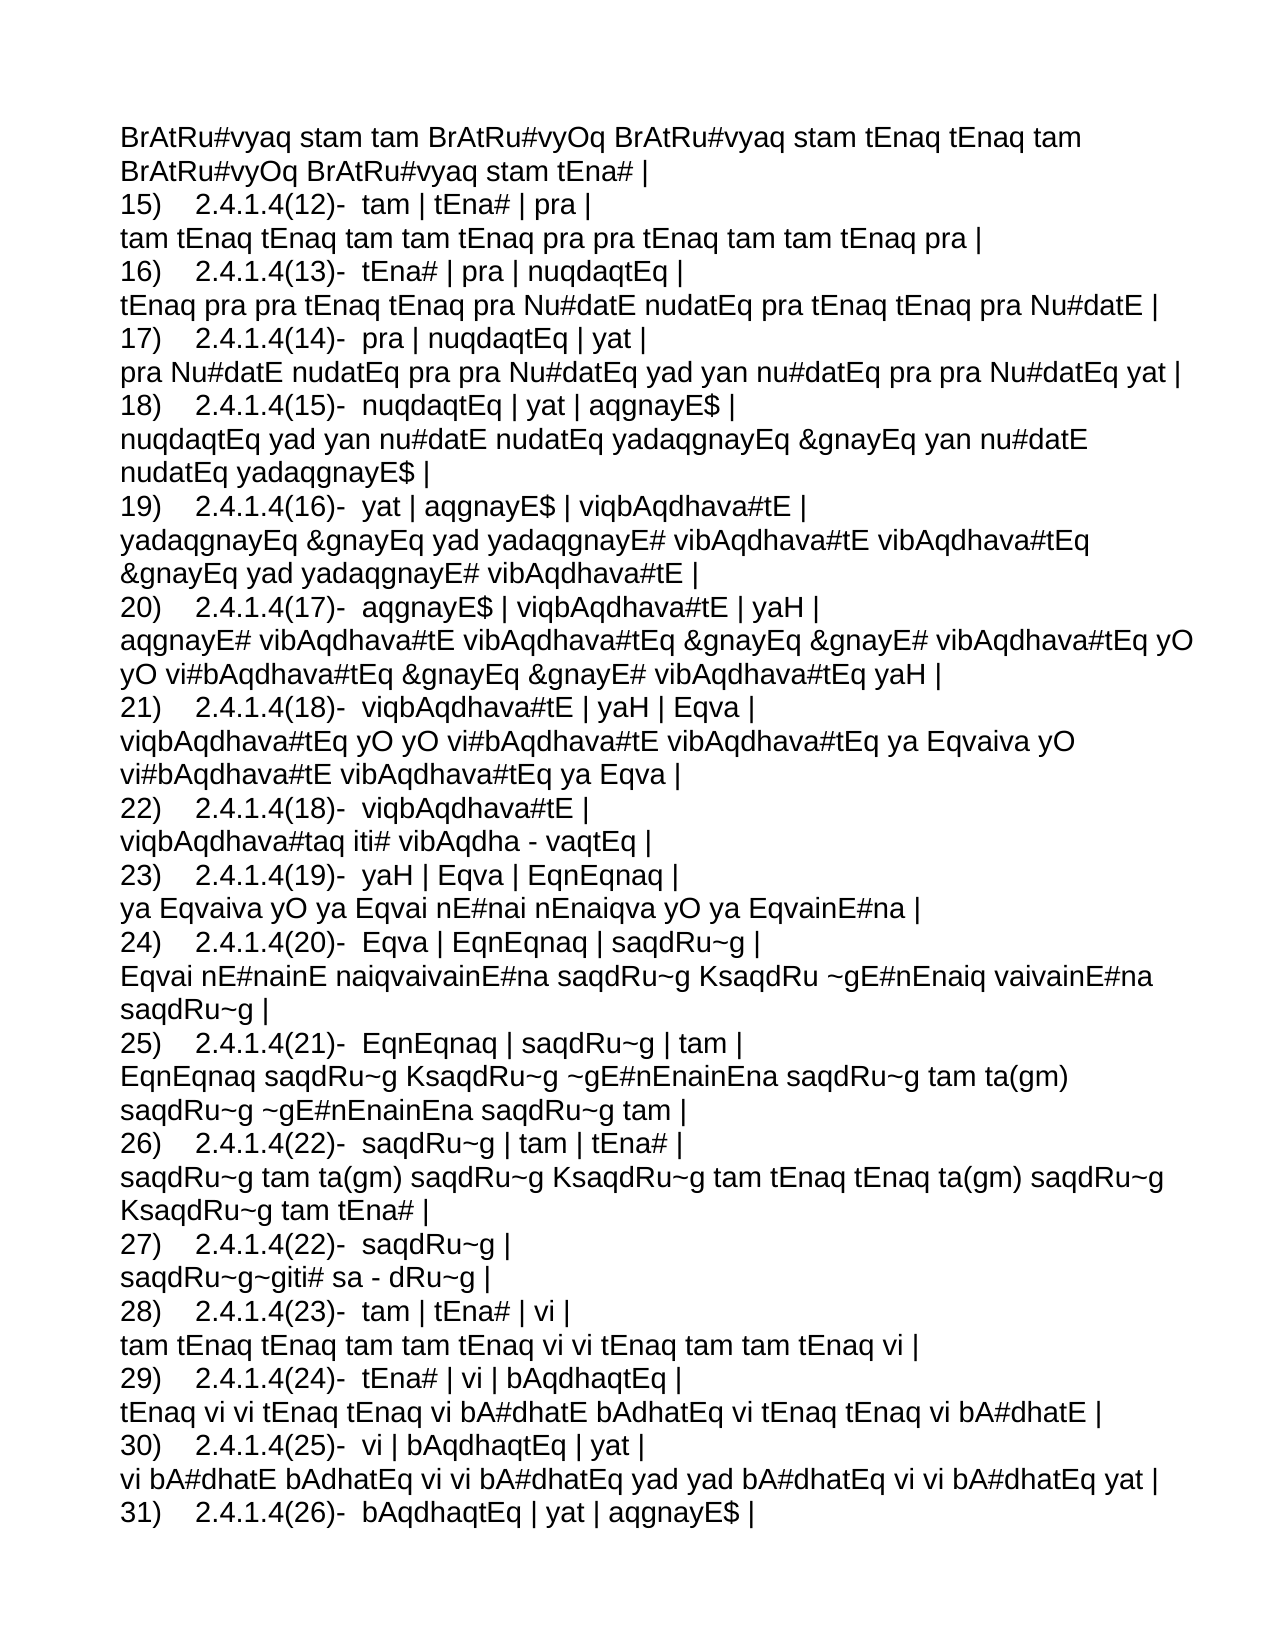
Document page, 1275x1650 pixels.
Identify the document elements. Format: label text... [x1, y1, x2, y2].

text 23) 2.4.1.4(19)- yaH | Eqva | EqnEqnaq | [120, 858, 1200, 891]
text vi bA#dhatE bAdhatEq vi vi bA#dhatEq yad yad bA#dhatEq vi vi bA#dhatEq yat | [120, 1462, 1200, 1495]
text tam tEnaq tEnaq tam tam tEnaq pra pra tEnaq tam tam tEnaq pra | [120, 221, 1200, 254]
text 24) 2.4.1.4(20)- Eqva | EqnEqnaq | saqdRu~g | [120, 925, 1200, 958]
text 31) 2.4.1.4(26)- bAqdhaqtEq | yat | aqgnayE$ | [120, 1495, 1200, 1529]
text aqgnayE# vibAqdhava#tE vibAqdhava#tEq &gnayEq &gnayE# vibAqdhava#tEq yO yO vi#bAqdhava#tEq &gnayEq &gnayE# vibAqdhava#tEq yaH | [120, 623, 1200, 690]
text 28) 2.4.1.4(23)- tam | tEna# | vi | [120, 1294, 1200, 1327]
text 22) 2.4.1.4(18)- viqbAqdhava#tE | [120, 791, 1200, 824]
text 16) 2.4.1.4(13)- tEna# | pra | nuqdaqtEq | [120, 254, 1200, 288]
text 29) 2.4.1.4(24)- tEna# | vi | bAqdhaqtEq | [120, 1361, 1200, 1394]
text 15) 2.4.1.4(12)- tam | tEna# | pra | [120, 187, 1200, 221]
text EqnEqnaq saqdRu~g KsaqdRu~g ~gE#nEnainEna saqdRu~g tam ta(gm) saqdRu~g ~gE#nEnainEna saqdRu~g tam | [120, 1059, 1200, 1126]
text BrAtRu#vyaq stam tam BrAtRu#vyOq BrAtRu#vyaq stam tEnaq tEnaq tam BrAtRu#vyOq BrAtRu#vyaq stam tEna# | [120, 120, 1200, 187]
text ya Eqvaiva yO ya Eqvai nE#nai nEnaiqva yO ya EqvainE#na | [120, 891, 1200, 925]
text viqbAqdhava#tEq yO yO vi#bAqdhava#tE vibAqdhava#tEq ya Eqvaiva yO vi#bAqdhava#tE vibAqdhava#tEq ya Eqva | [120, 724, 1200, 791]
text 30) 2.4.1.4(25)- vi | bAqdhaqtEq | yat | [120, 1428, 1200, 1462]
text Eqvai nE#nainE naiqvaivainE#na saqdRu~g KsaqdRu ~gE#nEnaiq vaivainE#na saqdRu~g | [120, 958, 1200, 1026]
text 18) 2.4.1.4(15)- nuqdaqtEq | yat | aqgnayE$ | [120, 388, 1200, 422]
text tam tEnaq tEnaq tam tam tEnaq vi vi tEnaq tam tam tEnaq vi | [120, 1327, 1200, 1361]
text nuqdaqtEq yad yan nu#datE nudatEq yadaqgnayEq &gnayEq yan nu#datE nudatEq yadaqgnayE$ | [120, 422, 1200, 489]
text pra Nu#datE nudatEq pra pra Nu#datEq yad yan nu#datEq pra pra Nu#datEq yat | [120, 355, 1200, 388]
text 26) 2.4.1.4(22)- saqdRu~g | tam | tEna# | [120, 1126, 1200, 1160]
text viqbAqdhava#taq iti# vibAqdha - vaqtEq | [120, 824, 1200, 858]
text 20) 2.4.1.4(17)- aqgnayE$ | viqbAqdhava#tE | yaH | [120, 589, 1200, 623]
text yadaqgnayEq &gnayEq yad yadaqgnayE# vibAqdhava#tE vibAqdhava#tEq &gnayEq yad yadaqgnayE# vibAqdhava#tE | [120, 522, 1200, 589]
text tEnaq vi vi tEnaq tEnaq vi bA#dhatE bAdhatEq vi tEnaq tEnaq vi bA#dhatE | [120, 1394, 1200, 1428]
text 19) 2.4.1.4(16)- yat | aqgnayE$ | viqbAqdhava#tE | [120, 489, 1200, 522]
text 27) 2.4.1.4(22)- saqdRu~g | [120, 1227, 1200, 1260]
text 25) 2.4.1.4(21)- EqnEqnaq | saqdRu~g | tam | [120, 1026, 1200, 1059]
text 21) 2.4.1.4(18)- viqbAqdhava#tE | yaH | Eqva | [120, 690, 1200, 724]
text saqdRu~g~giti# sa - dRu~g | [120, 1260, 1200, 1294]
text saqdRu~g tam ta(gm) saqdRu~g KsaqdRu~g tam tEnaq tEnaq ta(gm) saqdRu~g KsaqdRu~g tam tEna# | [120, 1160, 1200, 1227]
text tEnaq pra pra tEnaq tEnaq pra Nu#datE nudatEq pra tEnaq tEnaq pra Nu#datE | [120, 288, 1200, 321]
text 17) 2.4.1.4(14)- pra | nuqdaqtEq | yat | [120, 321, 1200, 355]
